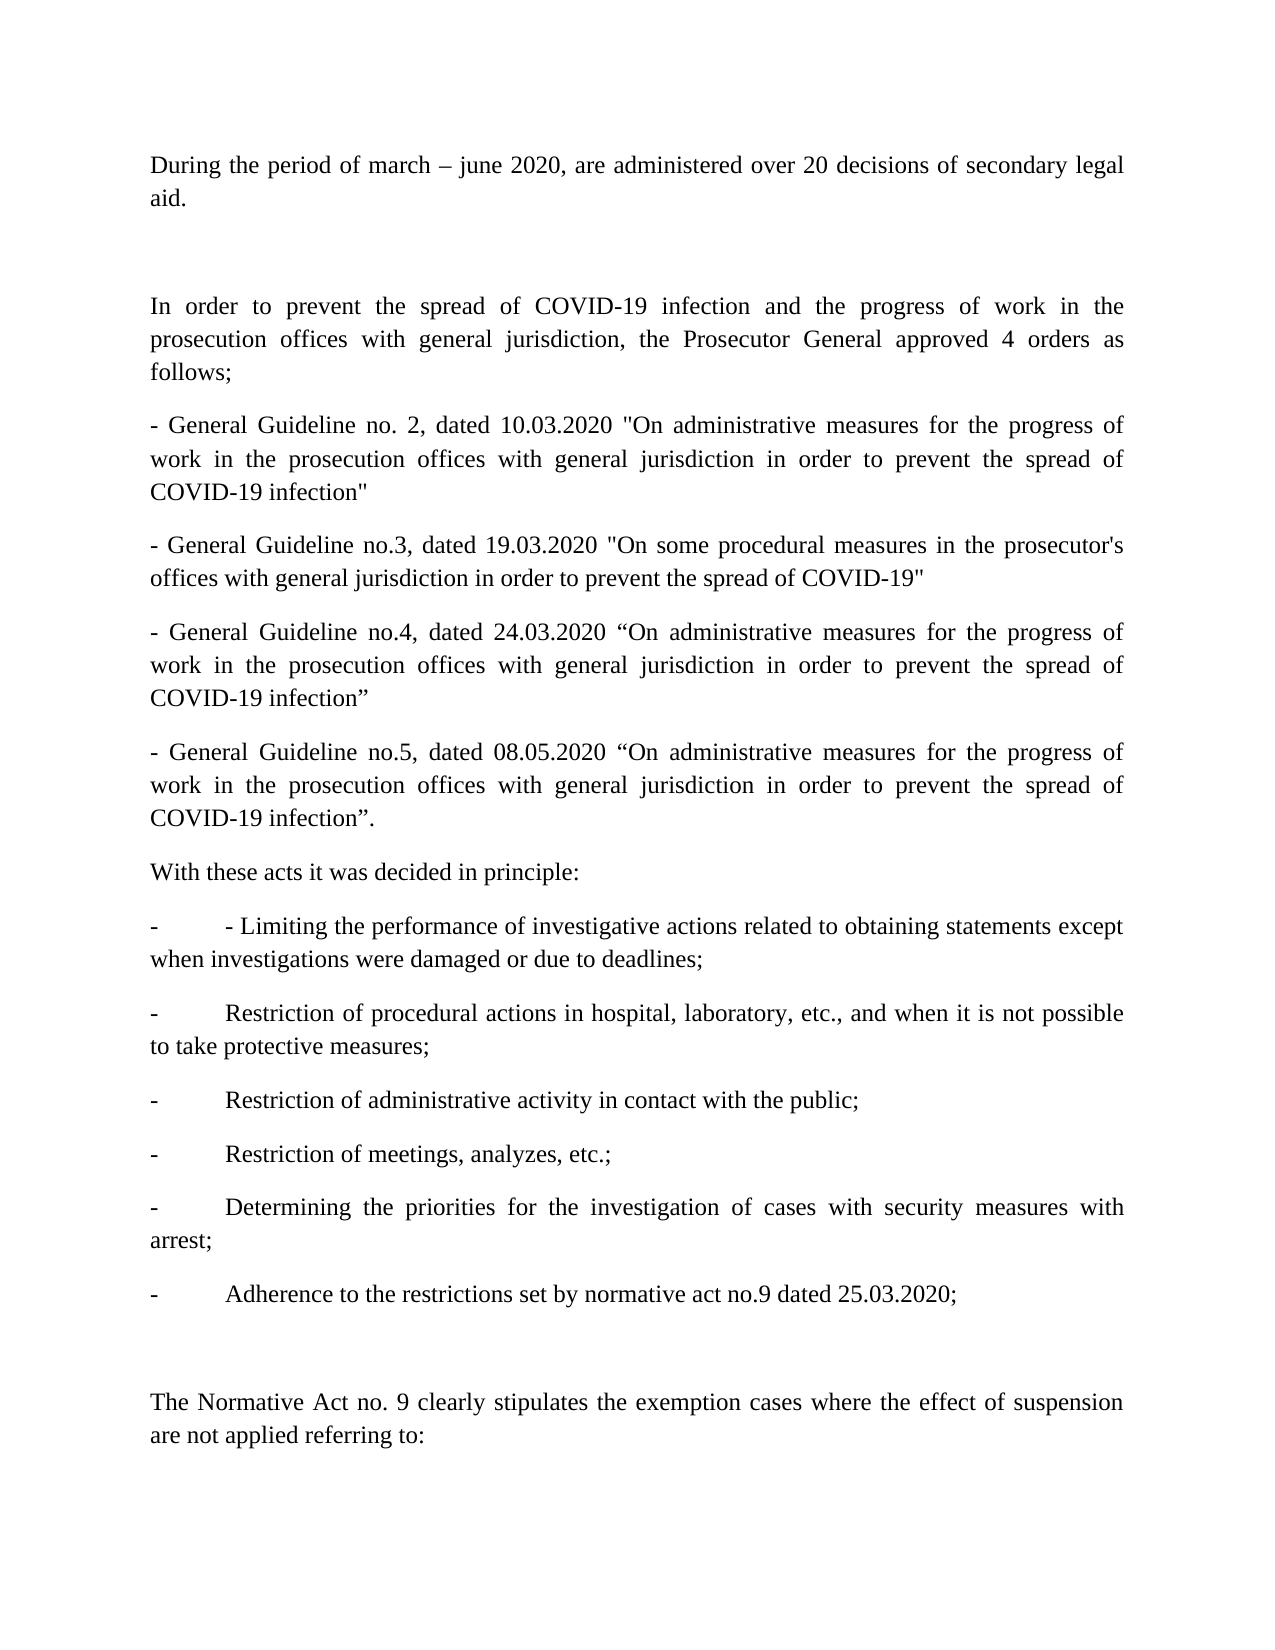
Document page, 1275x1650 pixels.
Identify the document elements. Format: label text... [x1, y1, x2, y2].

text - Restriction of administrative activity in contact with the public; [150, 1085, 1125, 1113]
text - Determining the priorities for the investigation of cases with security measures with arrest; [150, 1192, 1125, 1254]
text - - Limiting the performance of investigative actions related to obtaining statements except when investigations were damaged or due to deadlines; [150, 911, 1125, 973]
text - General Guideline no. 2, dated 10.03.2020 "On administrative measures for the progress of work in the prosecution offices with general jurisdiction in order to prevent the spread of COVID-19 infection" [150, 411, 1125, 505]
text During the period of march – june 2020, are administered over 20 decisions of secondary legal aid. [150, 150, 1125, 212]
text - Restriction of procedural actions in hospital, laboratory, etc., and when it is not possible to take protective measures; [150, 998, 1125, 1060]
text - General Guideline no.3, dated 19.03.2020 "On some procedural measures in the prosecutor's offices with general jurisdiction in order to prevent the spread of COVID-19" [150, 531, 1125, 592]
text In order to prevent the spread of COVID-19 infection and the progress of work in the prosecution offices with general jurisdiction, the Prosecutor General approved 4 orders as follows; [150, 291, 1125, 386]
text The Normative Act no. 9 clearly stipulates the exemption cases where the effect of suspension are not applied referring to: [150, 1387, 1125, 1449]
text - General Guideline no.4, dated 24.03.2020 “On administrative measures for the progress of work in the prosecution offices with general jurisdiction in order to prevent the spread of COVID-19 infection” [150, 617, 1125, 712]
text - General Guideline no.5, dated 08.05.2020 “On administrative measures for the progress of work in the prosecution offices with general jurisdiction in order to prevent the spread of COVID-19 infection”. [150, 737, 1125, 832]
text - Adherence to the restrictions set by normative act no.9 dated 25.03.2020; [150, 1279, 1125, 1308]
text - Restriction of meetings, analyzes, etc.; [150, 1139, 1125, 1167]
text With these acts it was decided in principle: [150, 857, 1125, 886]
